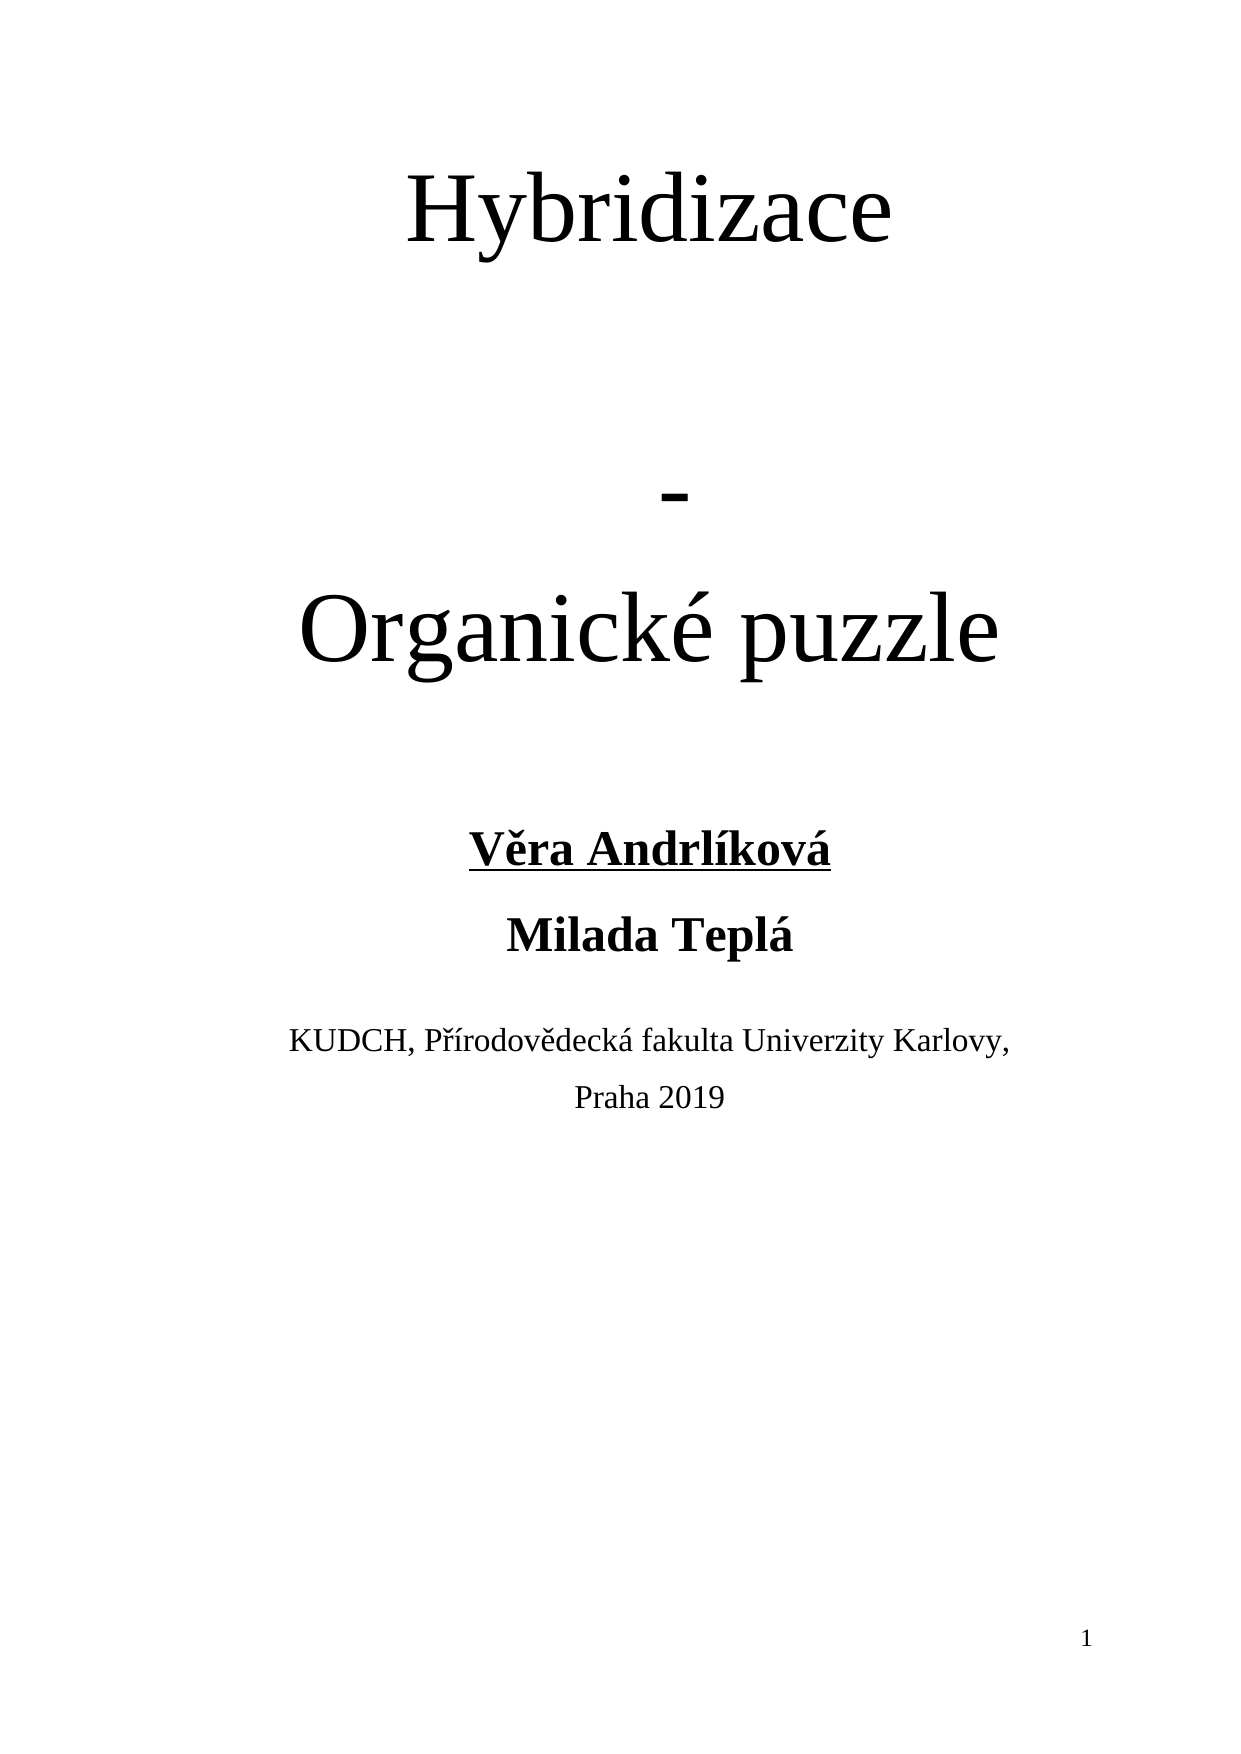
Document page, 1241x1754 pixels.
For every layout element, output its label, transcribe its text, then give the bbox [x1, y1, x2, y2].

text Věra Andrlíková [207, 819, 1092, 876]
text KUDCH, Přírodovědecká fakulta Univerzity Karlovy, [207, 1020, 1092, 1058]
text Milada Teplá [207, 905, 1092, 963]
text Organické puzzle [207, 568, 1092, 683]
text - [207, 428, 1092, 543]
text Praha 2019 [207, 1078, 1092, 1116]
text Hybridizace [207, 148, 1092, 263]
